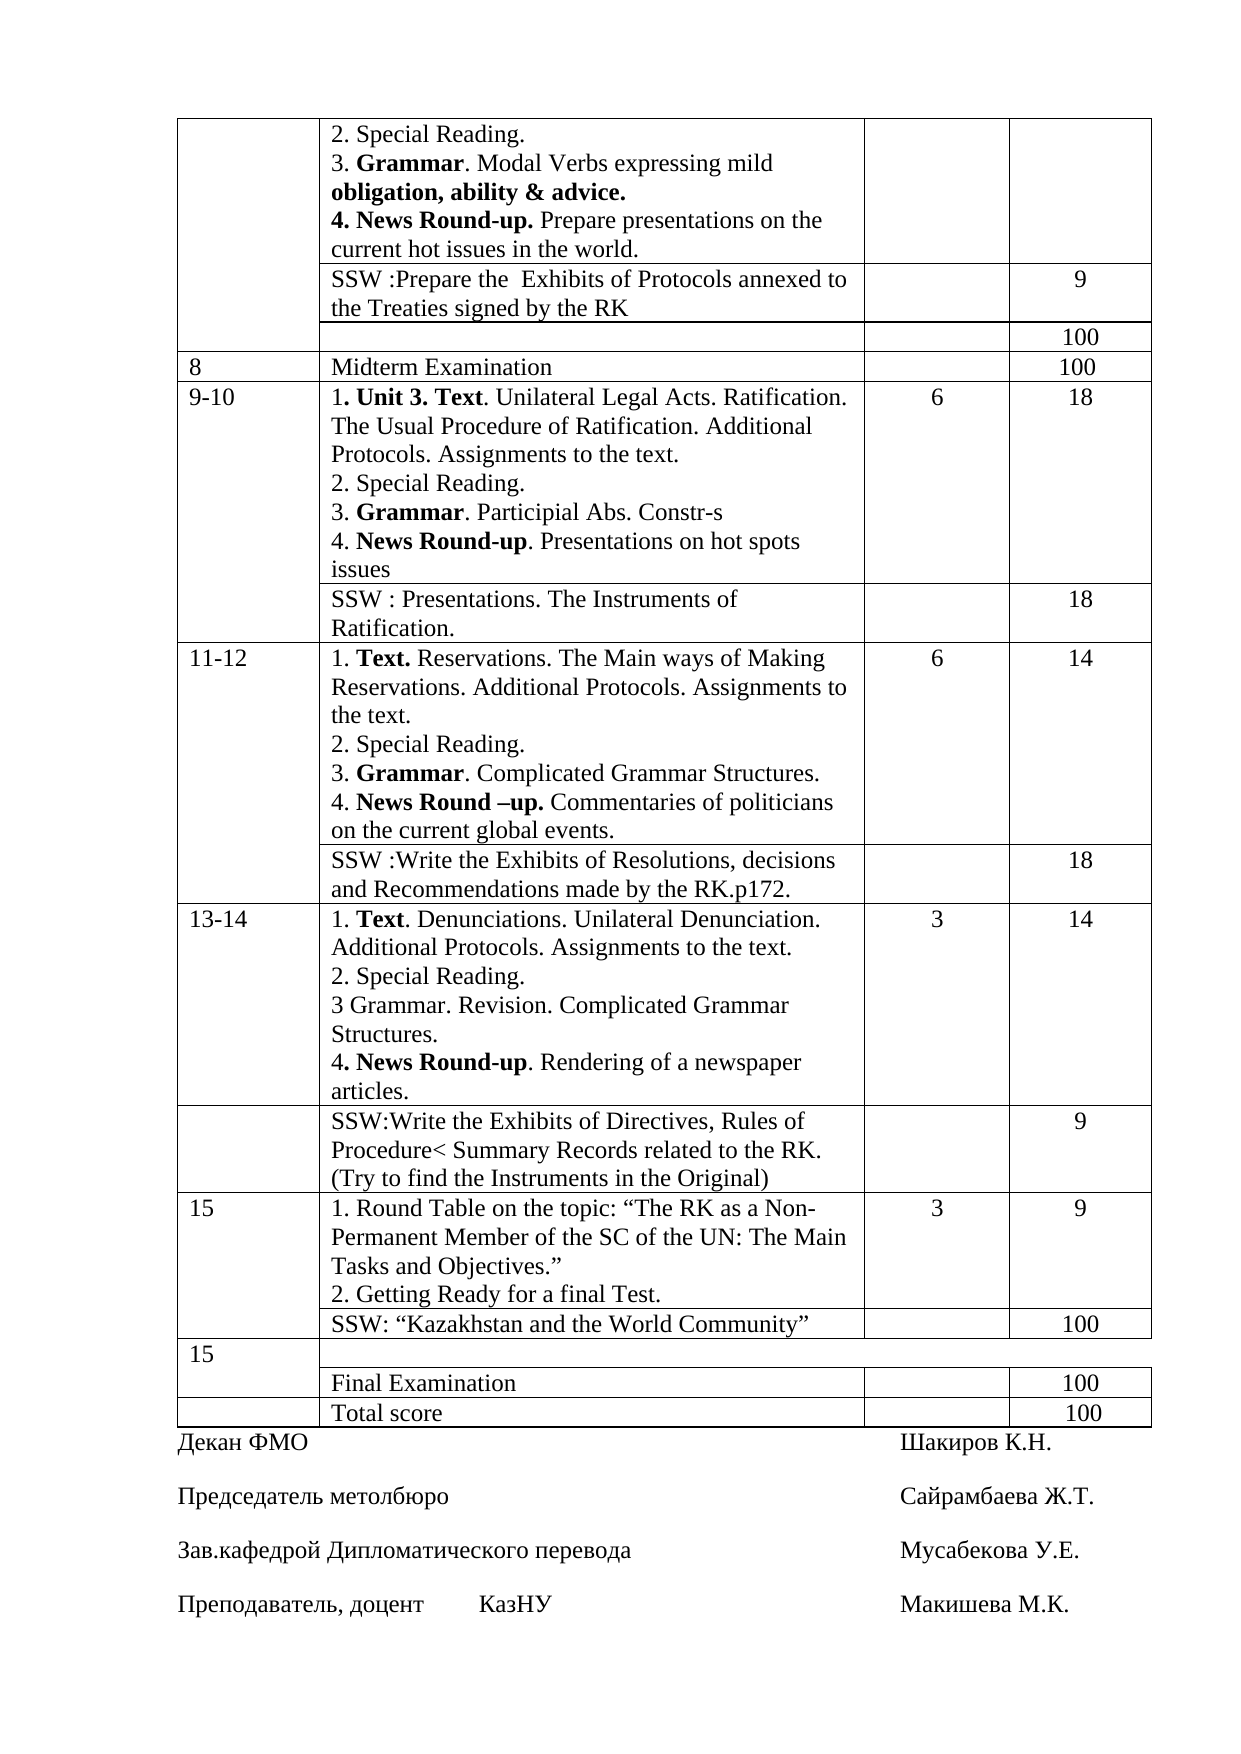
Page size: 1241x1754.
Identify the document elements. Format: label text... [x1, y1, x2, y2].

text Председатель метолбюро Сайрамбаева Ж.Т. [177, 1481, 1152, 1510]
table_cell 6 [865, 643, 1009, 844]
table_cell 13-14 [178, 904, 319, 1105]
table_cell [320, 119, 864, 263]
table_cell 14 [1010, 904, 1151, 1105]
table_cell 100 [1010, 1309, 1151, 1338]
table_cell 3 [865, 904, 1009, 1105]
table_cell 9-10 [178, 382, 319, 642]
table_cell [865, 1106, 1009, 1192]
table_cell [865, 323, 1009, 351]
table_cell SSW :Write the Exhibits of Resolutions, decisions and Recommendations made by the RK.p172. [320, 845, 864, 903]
table_cell 1. Unit 3. Text. Unilateral Legal Acts. Ratification. The Usual Procedure of Ratification. Additional Protocols. Assignments to the text. 2. Special Reading. 3. Grammar. Participial Abs. Constr-s 4. News Round-up. Presentations on hot spots issues [320, 382, 864, 583]
table_cell SSW :Prepare the Exhibits of Protocols annexed to the Treaties signed by the RK [320, 264, 864, 321]
table_cell [865, 1309, 1009, 1338]
table_cell [865, 1368, 1009, 1397]
table_cell 18 [1010, 382, 1151, 583]
table_cell 1. Round Table on the topic: “The RK as a Non-Permanent Member of the SC of the UN: The Main Tasks and Objectives.” 2. Getting Ready for a final Test. [320, 1193, 864, 1308]
table_cell 9 [1010, 119, 1151, 263]
table_cell [865, 584, 1009, 642]
table_cell 9 [1010, 1106, 1151, 1192]
text Декан ФМО Шакиров К.Н. [177, 1428, 1152, 1456]
table_cell [178, 1398, 319, 1426]
table_cell Final Examination [320, 1368, 864, 1397]
table_cell 9 [1010, 1193, 1151, 1308]
table_cell [865, 845, 1009, 903]
table_cell 8 [178, 352, 319, 381]
table_cell SSW : Presentations. The Instruments of Ratification. [320, 584, 864, 642]
table_cell 1. Text. Denunciations. Unilateral Denunciation. Additional Protocols. Assignments to the text. 2. Special Reading. 3 Grammar. Revision. Complicated Grammar Structures. 4. News Round-up. Rendering of a newspaper articles. [320, 904, 864, 1105]
table_cell 18 [1010, 845, 1151, 903]
table_cell Total score [320, 1398, 864, 1426]
table_cell 18 [1010, 584, 1151, 642]
table_cell [178, 1106, 319, 1192]
table_cell 3 [865, 119, 1009, 263]
table_cell [865, 1398, 1009, 1426]
table_cell 100 [1010, 323, 1151, 351]
table_cell 6 [865, 382, 1009, 583]
table_cell 15 [178, 1339, 319, 1397]
table_cell [320, 323, 864, 351]
table_cell 11-12 [178, 643, 319, 903]
table_cell SSW:Write the Exhibits of Directives, Rules of Procedure< Summary Records related to the RK. (Try to find the Instruments in the Original) [320, 1106, 864, 1192]
text Зав.кафедрой Дипломатического перевода Мусабекова У.Е. [177, 1535, 1152, 1564]
table_cell [865, 352, 1009, 381]
table_cell 1. Text. Reservations. The Main ways of Making Reservations. Additional Protocols. Assignments to the text. 2. Special Reading. 3. Grammar. Complicated Grammar Structures. 4. News Round –up. Commentaries of politicians on the current global events. [320, 643, 864, 844]
table_cell 100 [1010, 1398, 1151, 1426]
table_cell 14 [1010, 643, 1151, 844]
table_cell 3 [865, 1193, 1009, 1308]
table_cell Midterm Examination [320, 352, 864, 381]
table_cell 100 [1010, 352, 1151, 381]
table_cell SSW: “Kazakhstan and the World Community” [320, 1309, 864, 1338]
table_cell 15 [178, 1193, 319, 1338]
text Преподаватель, доцент КазНУ Макишева М.К. [177, 1589, 1152, 1618]
table_cell 9 [1010, 264, 1151, 321]
table_cell 100 [1010, 1368, 1151, 1397]
table_cell 7 [178, 119, 319, 351]
table_cell [865, 264, 1009, 321]
